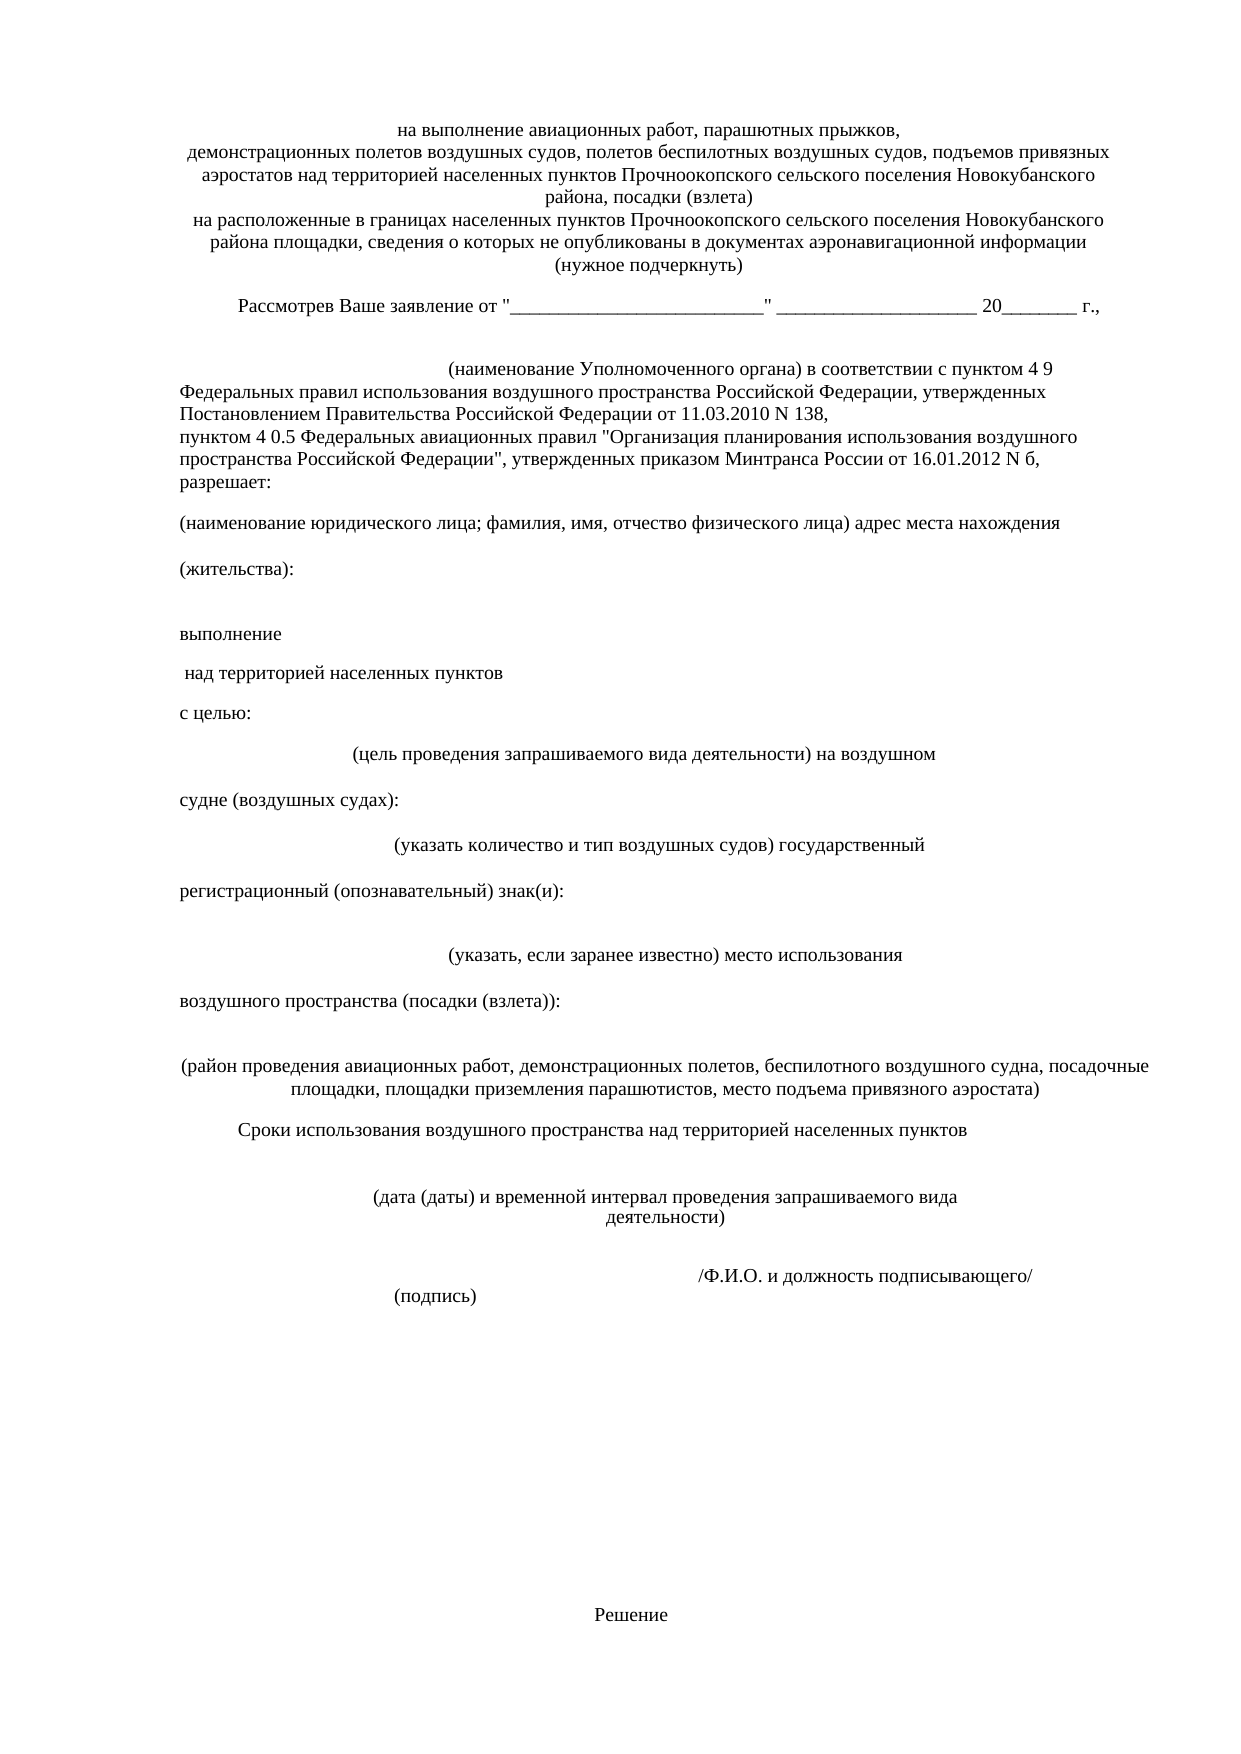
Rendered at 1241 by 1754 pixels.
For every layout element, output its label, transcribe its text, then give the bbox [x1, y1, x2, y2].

text (подпись) [179, 1287, 1152, 1306]
text /Ф.И.О. и должность подписывающего/ [698, 1267, 1152, 1287]
text над территорией населенных пунктов [179, 664, 1152, 684]
text демонстрационных полетов воздушных судов, полетов беспилотных воздушных судов, подъемов привязных аэростатов над территорией населенных пунктов Прочноокопского сельского поселения Новокубанского района, посадки (взлета) [177, 141, 1120, 208]
text (наименование Уполномоченного органа) в соответствии с пунктом 4 9 Федеральных правил использования воздушного пространства Российской Федерации, утвержденных Постановлением Правительства Российской Федерации от 11.03.2010 N 138, [179, 358, 1114, 425]
text деятельности) [179, 1207, 1152, 1227]
text Решение [177, 1603, 1085, 1626]
text (наименование юридического лица; фамилия, имя, отчество физического лица) адрес места нахождения (жительства): [179, 493, 1114, 585]
text Рассмотрев Ваше заявление от " " 20 г., [179, 297, 1152, 316]
text (цель проведения запрашиваемого вида деятельности) на воздушном судне (воздушных судах): [179, 723, 956, 815]
text (указать, если заранее известно) место использования воздушного пространства (посадки (взлета)): [179, 925, 956, 1017]
text на выполнение авиационных работ, парашютных прыжков, [177, 118, 1120, 141]
text выполнение [179, 624, 1152, 644]
text с целью: [179, 703, 1152, 723]
text на расположенные в границах населенных пунктов Прочноокопского сельского поселения Новокубанского района площадки, сведения о которых не опубликованы в документах аэронавигационной информации (нужное подчеркнуть) [177, 208, 1120, 276]
text Сроки использования воздушного пространства над территорией населенных пунктов [179, 1117, 1114, 1141]
text (указать количество и тип воздушных судов) государственный регистрационный (опознавательный) знак(и): [179, 815, 999, 906]
text (дата (даты) и временной интервал проведения запрашиваемого вида [179, 1188, 1152, 1207]
text (район проведения авиационных работ, демонстрационных полетов, беспилотного воздушного судна, посадочные площадки, площадки приземления парашютистов, место подъема привязного аэростата) [179, 1054, 1152, 1099]
text пунктом 4 0.5 Федеральных авиационных правил "Организация планирования использования воздушного пространства Российской Федерации", утвержденных приказом Минтранса России от 16.01.2012 N б, разрешает: [179, 425, 1114, 493]
